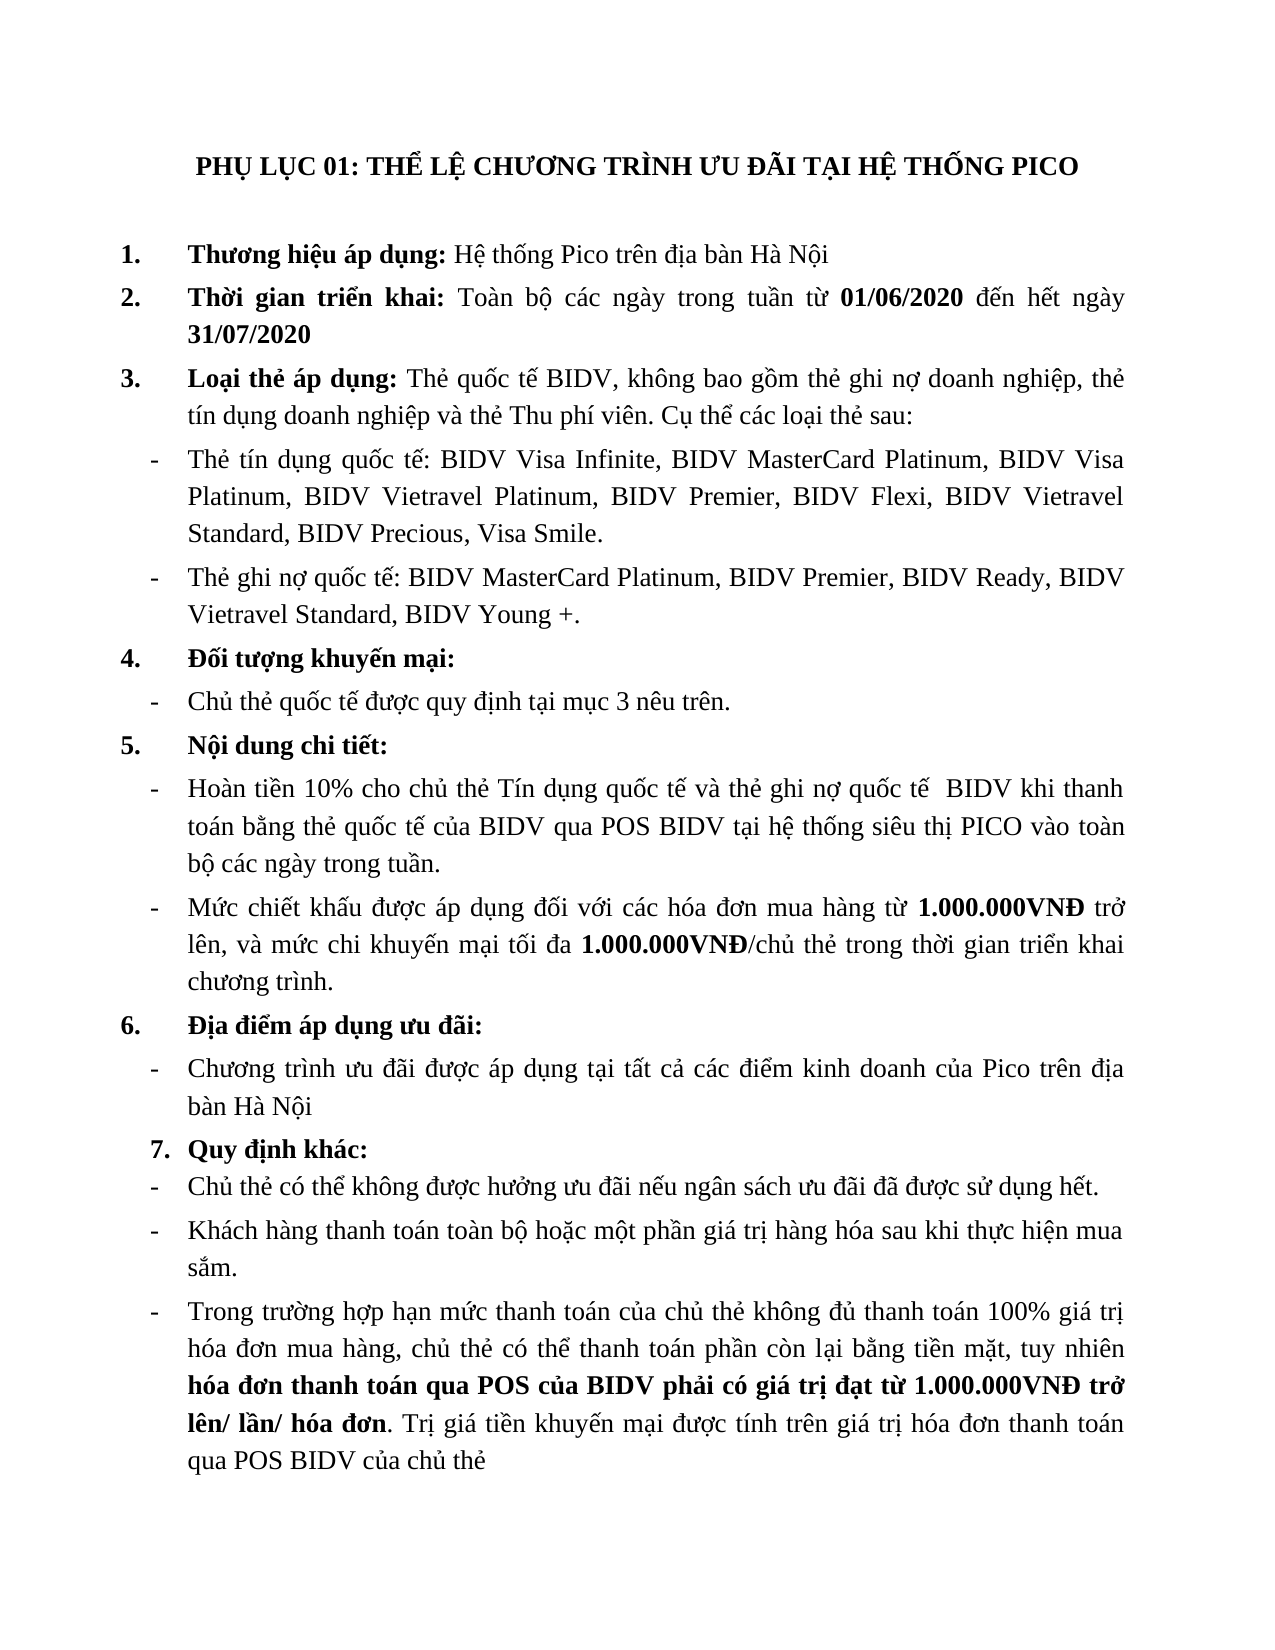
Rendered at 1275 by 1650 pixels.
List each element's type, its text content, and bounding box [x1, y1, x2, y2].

list Nội dung chi tiết: [120, 729, 1125, 760]
list Mức chiết khấu được áp dụng đối với các hóa đơn mua hàng từ 1.000.000VNĐ trở lên, và mức chi khuyến mại tối đa 1.000.000VNĐ/chủ thẻ trong thời gian triển khai chương trình. [150, 891, 1125, 996]
list Địa điểm áp dụng ưu đãi: [120, 1009, 1125, 1040]
list Hoàn tiền 10% cho chủ thẻ Tín dụng quốc tế và thẻ ghi nợ quốc tế BIDV khi thanh toán bằng thẻ quốc tế của BIDV qua POS BIDV tại hệ thống siêu thị PICO vào toàn bộ các ngày trong tuần. [150, 772, 1125, 878]
list Thẻ ghi nợ quốc tế: BIDV MasterCard Platinum, BIDV Premier, BIDV Ready, BIDV Vietravel Standard, BIDV Young +. [150, 561, 1125, 629]
list Chủ thẻ quốc tế được quy định tại mục 3 nêu trên. [150, 685, 1125, 717]
list Đối tượng khuyến mại: [120, 642, 1125, 673]
list Chương trình ưu đãi được áp dụng tại tất cả các điểm kinh doanh của Pico trên địa bàn Hà Nội [150, 1052, 1125, 1121]
list Chủ thẻ có thể không được hưởng ưu đãi nếu ngân sách ưu đãi đã được sử dụng hết. [150, 1170, 1125, 1202]
list Quy định khác: [150, 1133, 1125, 1164]
list Loại thẻ áp dụng: Thẻ quốc tế BIDV, không bao gồm thẻ ghi nợ doanh nghiệp, thẻ tín dụng doanh nghiệp và thẻ Thu phí viên. Cụ thể các loại thẻ sau: [120, 362, 1125, 431]
text PHỤ LỤC 01: THỂ LỆ CHƯƠNG TRÌNH ƯU ĐÃI TẠI HỆ THỐNG PICO [150, 150, 1125, 181]
list Trong trường hợp hạn mức thanh toán của chủ thẻ không đủ thanh toán 100% giá trị hóa đơn mua hàng, chủ thẻ có thể thanh toán phần còn lại bằng tiền mặt, tuy nhiên hóa đơn thanh toán qua POS của BIDV phải có giá trị đạt từ 1.000.000VNĐ trở lên/ lần/ hóa đơn. Trị giá tiền khuyến mại được tính trên giá trị hóa đơn thanh toán qua POS BIDV của chủ thẻ [150, 1295, 1125, 1475]
list Thương hiệu áp dụng: Hệ thống Pico trên địa bàn Hà Nội [120, 238, 1125, 269]
list Thời gian triển khai: Toàn bộ các ngày trong tuần từ 01/06/2020 đến hết ngày 31/07/2020 [120, 281, 1125, 350]
list Khách hàng thanh toán toàn bộ hoặc một phần giá trị hàng hóa sau khi thực hiện mua sắm. [150, 1214, 1125, 1282]
list Thẻ tín dụng quốc tế: BIDV Visa Infinite, BIDV MasterCard Platinum, BIDV Visa Platinum, BIDV Vietravel Platinum, BIDV Premier, BIDV Flexi, BIDV Vietravel Standard, BIDV Precious, Visa Smile. [150, 443, 1125, 549]
